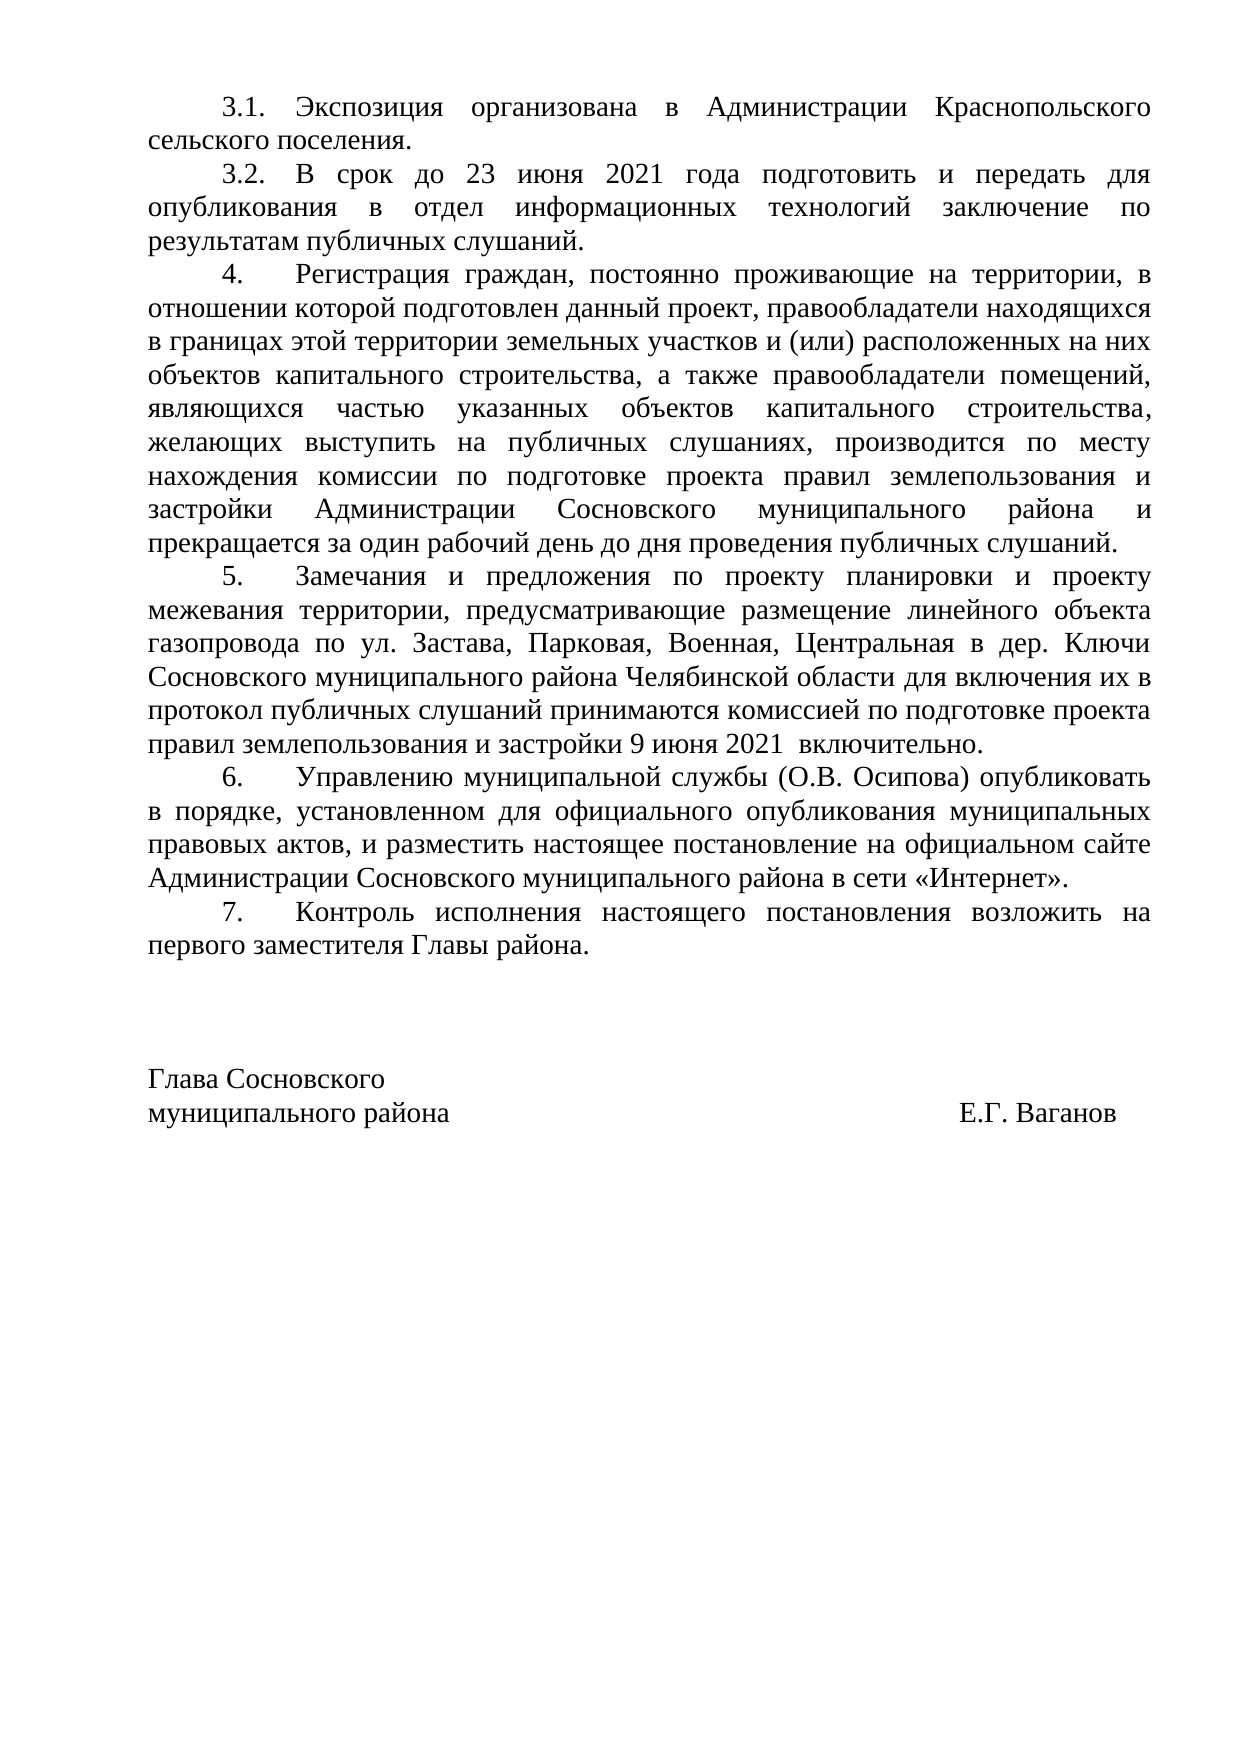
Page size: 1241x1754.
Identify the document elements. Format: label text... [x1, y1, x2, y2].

list Экспозиция организована в Администрации Краснопольского сельского поселения. [148, 89, 1152, 156]
text муниципального района Е.Г. Ваганов [148, 1095, 1152, 1128]
text Глава Сосновского [148, 1061, 1152, 1095]
list Управлению муниципальной службы (О.В. Осипова) опубликовать в порядке, установленном для официального опубликования муниципальных правовых актов, и разместить настоящее постановление на официальном сайте Администрации Сосновского муниципального района в сети «Интернет». [148, 759, 1152, 894]
list Контроль исполнения настоящего постановления возложить на первого заместителя Главы района. [148, 894, 1152, 961]
list Замечания и предложения по проекту планировки и проекту межевания территории, предусматривающие размещение линейного объекта газопровода по ул. Застава, Парковая, Военная, Центральная в дер. Ключи Сосновского муниципального района Челябинской области для включения их в протокол публичных слушаний принимаются комиссией по подготовке проекта правил землепользования и застройки 9 июня 2021 включительно. [148, 558, 1152, 759]
list В срок до 23 июня 2021 года подготовить и передать для опубликования в отдел информационных технологий заключение по результатам публичных слушаний. [148, 156, 1152, 256]
list Регистрация граждан, постоянно проживающие на территории, в отношении которой подготовлен данный проект, правообладатели находящихся в границах этой территории земельных участков и (или) расположенных на них объектов капитального строительства, а также правообладатели помещений, являющихся частью указанных объектов капитального строительства, желающих выступить на публичных слушаниях, производится по месту нахождения комиссии по подготовке проекта правил землепользования и застройки Администрации Сосновского муниципального района и прекращается за один рабочий день до дня проведения публичных слушаний. [148, 256, 1152, 558]
